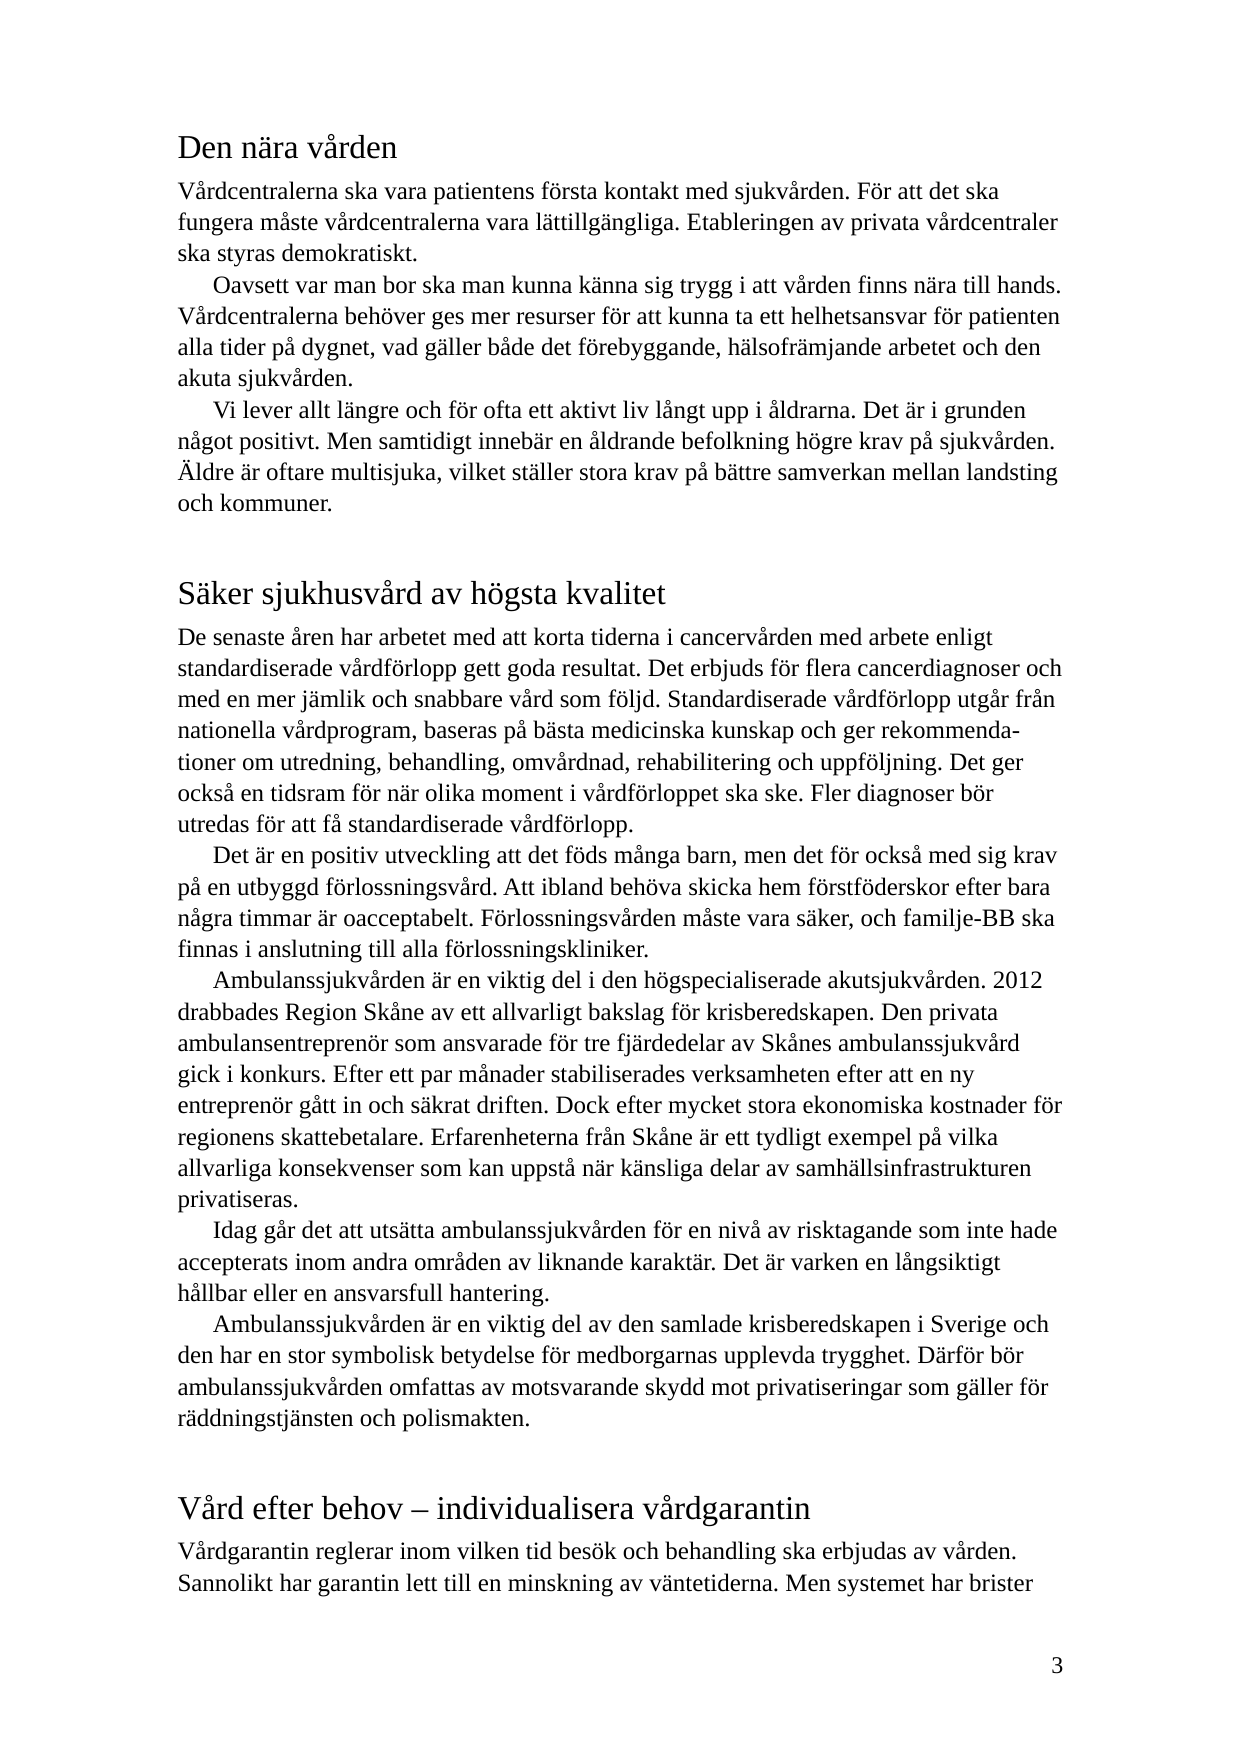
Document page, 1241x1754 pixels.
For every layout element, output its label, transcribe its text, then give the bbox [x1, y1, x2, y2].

text Ambulanssjukvården är en viktig del av den samlade krisberedskapen i Sverige och den har en stor symbolisk betydelse för medborgarnas upplevda trygghet. Därför bör ambulanssjukvården omfattas av motsvarande skydd mot privatiseringar som gäller för räddningstjänsten och polismakten. [177, 1307, 1063, 1432]
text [177, 1534, 1063, 1596]
subtitle Vård efter behov – individualisera vårdgarantin [177, 1494, 1063, 1526]
text Det är en positiv utveckling att det föds många barn, men det för också med sig krav på en utbyggd förlossningsvård. Att ibland behöva skicka hem förstföderskor efter bara några timmar är oacceptabelt. Förlossningsvården måste vara säker, och familje-BB ska finnas i anslutning till alla förlossningskliniker. [177, 838, 1063, 963]
text Oavsett var man bor ska man kunna känna sig trygg i att vården finns nära till hands. Vårdcentralerna behöver ges mer resurser för att kunna ta ett helhetsansvar för patienten alla tider på dygnet, vad gäller både det förebyggande, hälsofrämjande arbetet och den akuta sjukvården. [177, 267, 1063, 392]
text Vårdcentralerna ska vara patientens första kontakt med sjukvården. För att det ska fungera måste vårdcentralerna vara lättillgängliga. Etableringen av privata vårdcentraler ska styras demokratiskt. [177, 173, 1063, 267]
subtitle Säker sjukhusvård av högsta kvalitet [177, 580, 1063, 611]
text Idag går det att utsätta ambulanssjukvården för en nivå av risktagande som inte hade accepterats inom andra områden av liknande karaktär. Det är varken en långsiktigt hållbar eller en ansvarsfull hantering. [177, 1213, 1063, 1307]
subtitle Den nära vården [177, 134, 1063, 165]
text Ambulanssjukvården är en viktig del i den högspecialiserade akutsjukvården. 2012 drabbades Region Skåne av ett allvarligt bakslag för krisberedskapen. Den privata ambulansentreprenör som ansvarade för tre fjärdedelar av Skånes ambulanssjukvård gick i konkurs. Efter ett par månader stabiliserades verksamheten efter att en ny entreprenör gått in och säkrat driften. Dock efter mycket stora ekonomiska kostnader för regionens skattebetalare. Erfarenheterna från Skåne är ett tydligt exempel på vilka allvarliga konsekvenser som kan uppstå när känsliga delar av samhällsinfrastrukturen privatiseras. [177, 963, 1063, 1213]
text De senaste åren har arbetet med att korta tiderna i cancervården med arbete enligt standardiserade vårdförlopp gett goda resultat. Det erbjuds för flera cancerdiagnoser och med en mer jämlik och snabbare vård som följd. Standardiserade vårdförlopp utgår från nationella vårdprogram, baseras på bästa medicinska kunskap och ger rekommendationer om utredning, behandling, omvårdnad, rehabilitering och uppföljning. Det ger också en tidsram för när olika moment i vårdförloppet ska ske. Fler diagnoser bör utredas för att få standardiserade vårdförlopp. [177, 619, 1063, 838]
text Vi lever allt längre och för ofta ett aktivt liv långt upp i åldrarna. Det är i grunden något positivt. Men samtidigt innebär en åldrande befolkning högre krav på sjukvården. Äldre är oftare multisjuka, vilket ställer stora krav på bättre samverkan mellan landsting och kommuner. [177, 392, 1063, 517]
